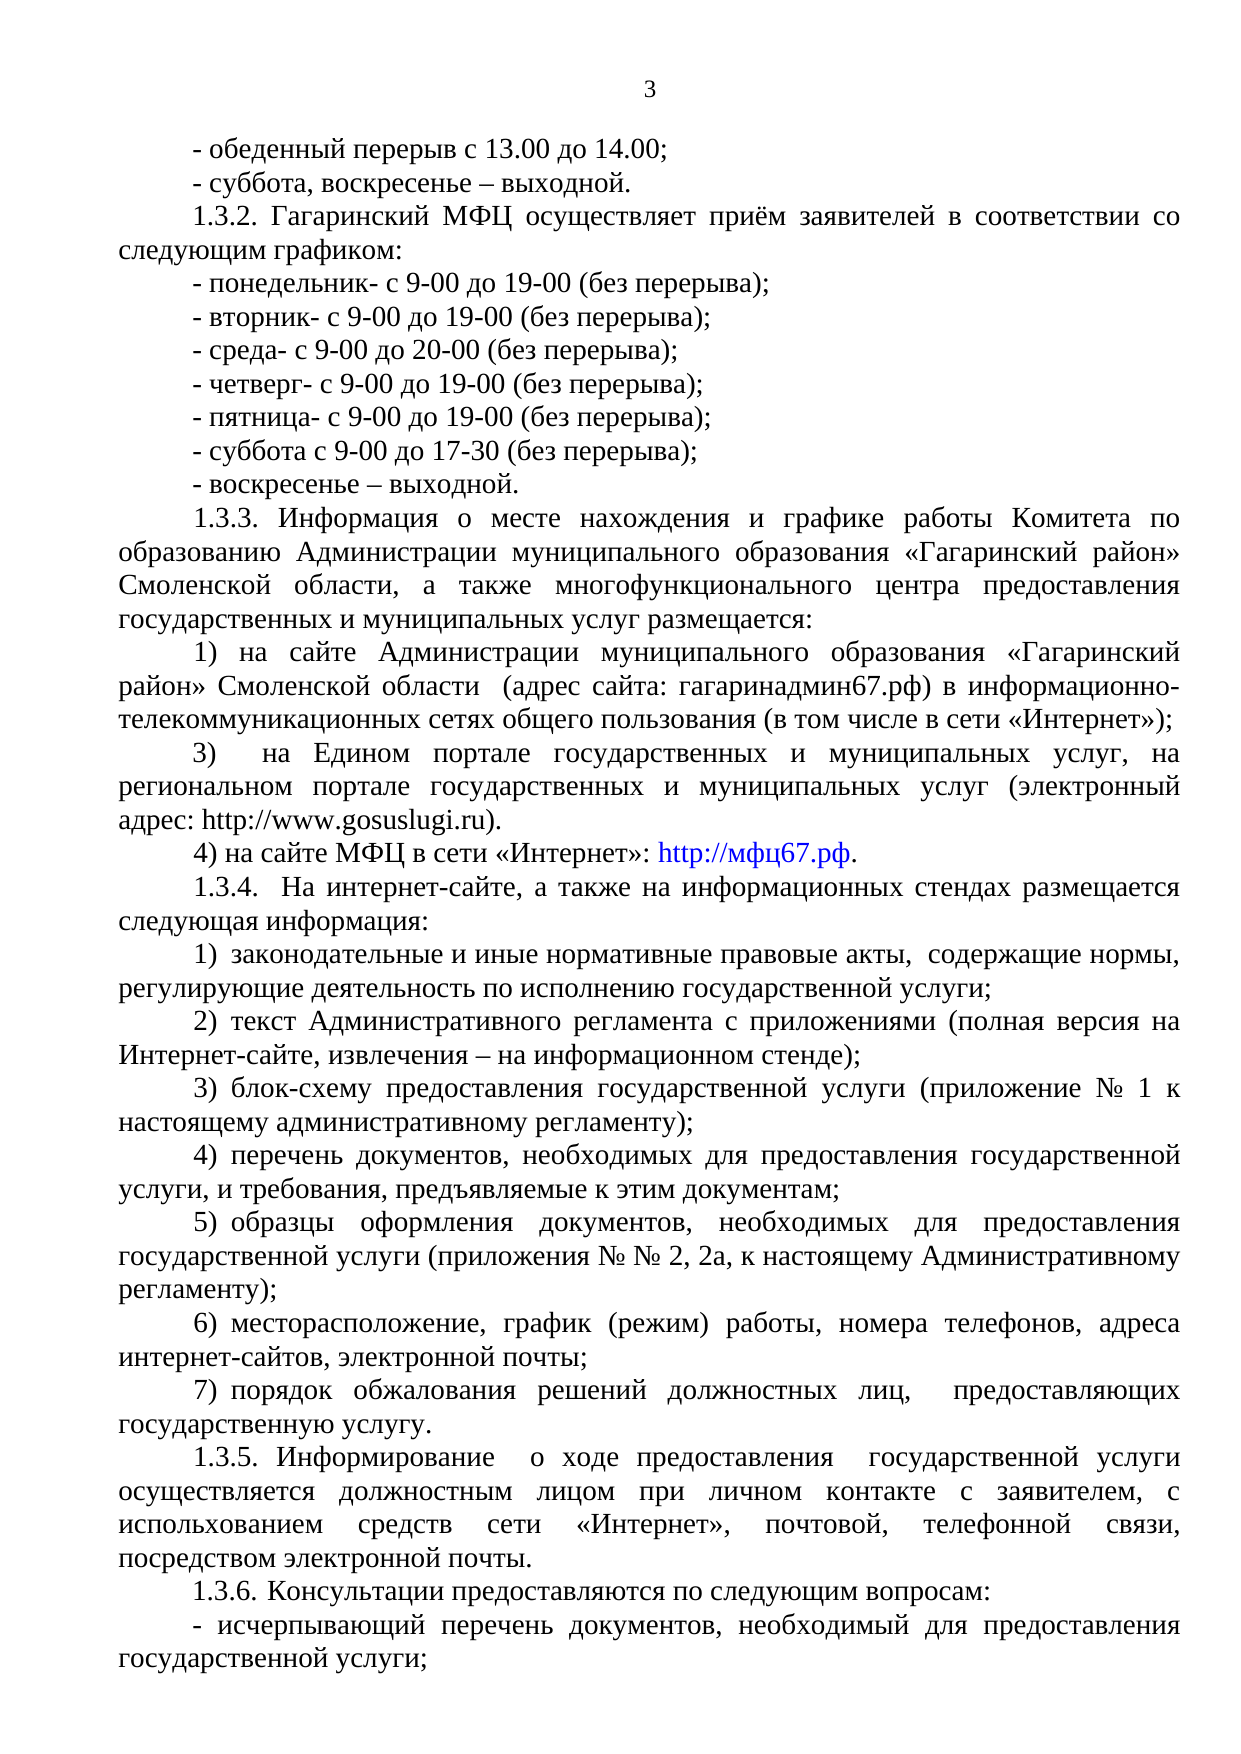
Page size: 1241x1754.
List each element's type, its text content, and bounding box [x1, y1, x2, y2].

text - суббота, воскресенье – выходной. [118, 165, 1181, 198]
text - понедельник- с 9-00 до 19-00 (без перерыва); [118, 265, 1181, 299]
text 1) на сайте Администрации муниципального образования «Гагаринский район» Смоленской области (адрес сайта: гагаринадмин67.рф) в информационно-телекоммуникационных сетях общего пользования (в том числе в сети «Интернет»); [118, 634, 1181, 735]
text - среда- с 9-00 до 20-00 (без перерыва); [118, 332, 1181, 366]
text - четверг- с 9-00 до 19-00 (без перерыва); [118, 366, 1181, 399]
list образцы оформления документов, необходимых для предоставления государственной услуги (приложения № № 2, 2а, к настоящему Административному регламенту); [118, 1204, 1181, 1305]
list месторасположение, график (режим) работы, номера телефонов, адреса интернет-сайтов, электронной почты; [118, 1305, 1181, 1372]
list порядок обжалования решений должностных лиц, предоставляющих государственную услугу. [118, 1372, 1181, 1439]
text 4) на сайте МФЦ в сети «Интернет»: http://мфц67.рф. [118, 836, 1181, 869]
text - обеденный перерыв с 13.00 до 14.00; [118, 131, 1181, 165]
list текст Административного регламента с приложениями (полная версия на Интернет-сайте, извлечения – на информационном стенде); [118, 1003, 1181, 1070]
text - вторник- с 9-00 до 19-00 (без перерыва); [118, 299, 1181, 332]
text 1.3.5. Информирование о ходе предоставления государственной услуги осуществляется должностным лицом при личном контакте с заявителем, с испольхованием средств сети «Интернет», почтовой, телефонной связи, посредством электронной почты. [118, 1439, 1181, 1573]
text - пятница- с 9-00 до 19-00 (без перерыва); [118, 399, 1181, 433]
list перечень документов, необходимых для предоставления государственной услуги, и требования, предъявляемые к этим документам; [118, 1137, 1181, 1204]
text - исчерпывающий перечень документов, необходимый для предоставления государственной услуги; [118, 1607, 1181, 1674]
text 1.3.2. Гагаринский МФЦ осуществляет приём заявителей в соответствии со следующим графиком: [118, 198, 1181, 265]
text 3) на Едином портале государственных и муниципальных услуг, на региональном портале государственных и муниципальных услуг (электронный адрес: http://www.gosuslugi.ru). [118, 735, 1181, 836]
text - воскресенье – выходной. [118, 467, 1181, 500]
text - суббота с 9-00 до 17-30 (без перерыва); [118, 433, 1181, 467]
list Консультации предоставляются по следующим вопросам: [192, 1573, 1181, 1607]
text 1.3.3. Информация о месте нахождения и графике работы Комитета по образованию Администрации муниципального образования «Гагаринский район» Смоленской области, а также многофункционального центра предоставления государственных и муниципальных услуг размещается: [118, 500, 1181, 634]
list блок-схему предоставления государственной услуги (приложение № 1 к настоящему административному регламенту); [118, 1070, 1181, 1137]
text 1.3.4. На интернет-сайте, а также на информационных стендах размещается следующая информация: [118, 869, 1181, 936]
list законодательные и иные нормативные правовые акты, содержащие нормы, регулирующие деятельность по исполнению государственной услуги; [118, 936, 1181, 1003]
